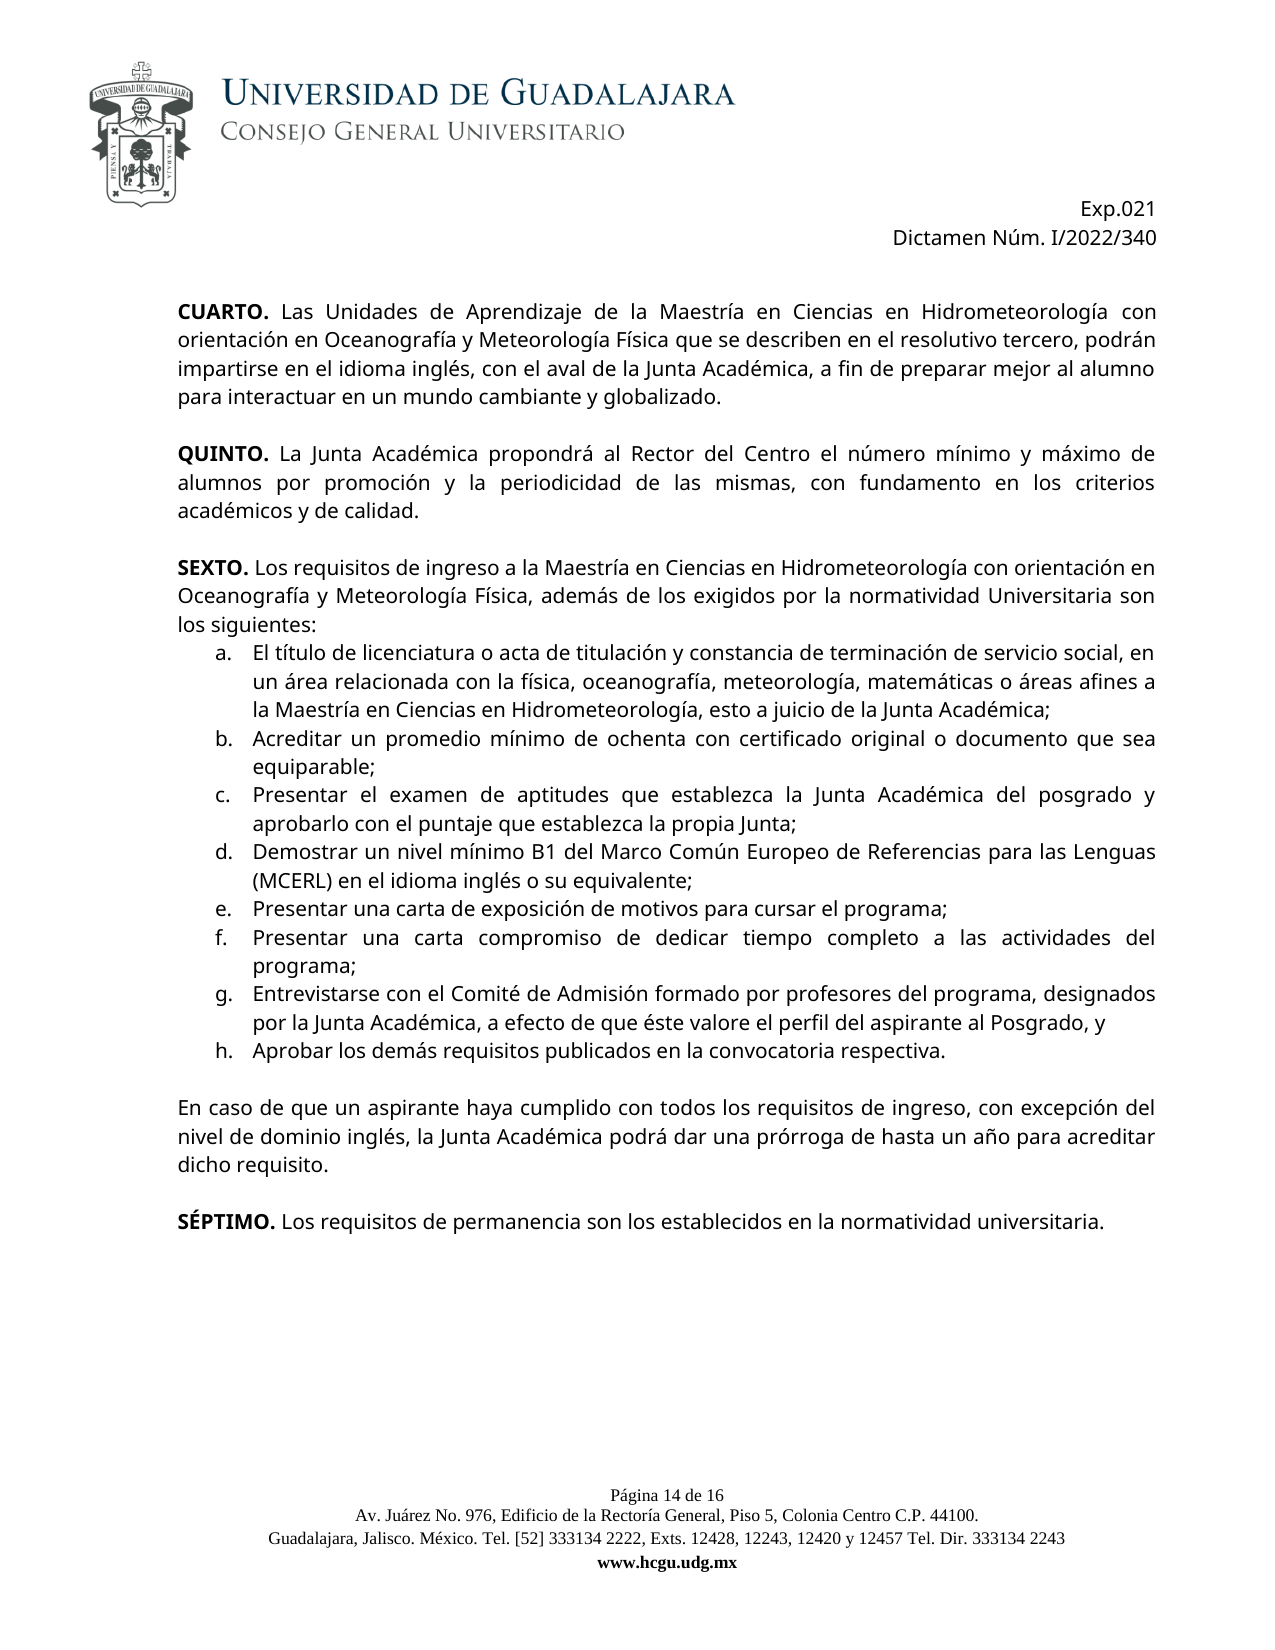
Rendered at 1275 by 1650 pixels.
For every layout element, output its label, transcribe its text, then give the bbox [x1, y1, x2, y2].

list Aprobar los demás requisitos publicados en la convocatoria respectiva. [215, 1036, 1157, 1065]
list Acreditar un promedio mínimo de ochenta con certificado original o documento que sea equiparable; [215, 724, 1157, 781]
text SEXTO. Los requisitos de ingreso a la Maestría en Ciencias en Hidrometeorología con orientación en Oceanografía y Meteorología Física, además de los exigidos por la normatividad Universitaria son los siguientes: [177, 553, 1157, 638]
list Demostrar un nivel mínimo B1 del Marco Común Europeo de Referencias para las Lenguas (MCERL) en el idioma inglés o su equivalente; [215, 837, 1157, 894]
text En caso de que un aspirante haya cumplido con todos los requisitos de ingreso, con excepción del nivel de dominio inglés, la Junta Académica podrá dar una prórroga de hasta un año para acreditar dicho requisito. [177, 1093, 1157, 1179]
text CUARTO. Las Unidades de Aprendizaje de la Maestría en Ciencias en Hidrometeorología con orientación en Oceanografía y Meteorología Física que se describen en el resolutivo tercero, podrán impartirse en el idioma inglés, con el aval de la Junta Académica, a fin de preparar mejor al alumno para interactuar en un mundo cambiante y globalizado. [177, 297, 1157, 411]
text QUINTO. La Junta Académica propondrá al Rector del Centro el número mínimo y máximo de alumnos por promoción y la periodicidad de las mismas, con fundamento en los criterios académicos y de calidad. [177, 439, 1157, 524]
list El título de licenciatura o acta de titulación y constancia de terminación de servicio social, en un área relacionada con la física, oceanografía, meteorología, matemáticas o áreas afines a la Maestría en Ciencias en Hidrometeorología, esto a juicio de la Junta Académica; [215, 638, 1157, 724]
list Presentar una carta de exposición de motivos para cursar el programa; [215, 894, 1157, 923]
list Presentar el examen de aptitudes que establezca la Junta Académica del posgrado y aprobarlo con el puntaje que establezca la propia Junta; [215, 781, 1157, 837]
list Presentar una carta compromiso de dedicar tiempo completo a las actividades del programa; [215, 923, 1157, 979]
list Entrevistarse con el Comité de Admisión formado por profesores del programa, designados por la Junta Académica, a efecto de que éste valore el perfil del aspirante al Posgrado, y [215, 979, 1157, 1036]
picture [1, 1, 1274, 268]
text SÉPTIMO. Los requisitos de permanencia son los establecidos en la normatividad universitaria. [177, 1207, 1157, 1236]
